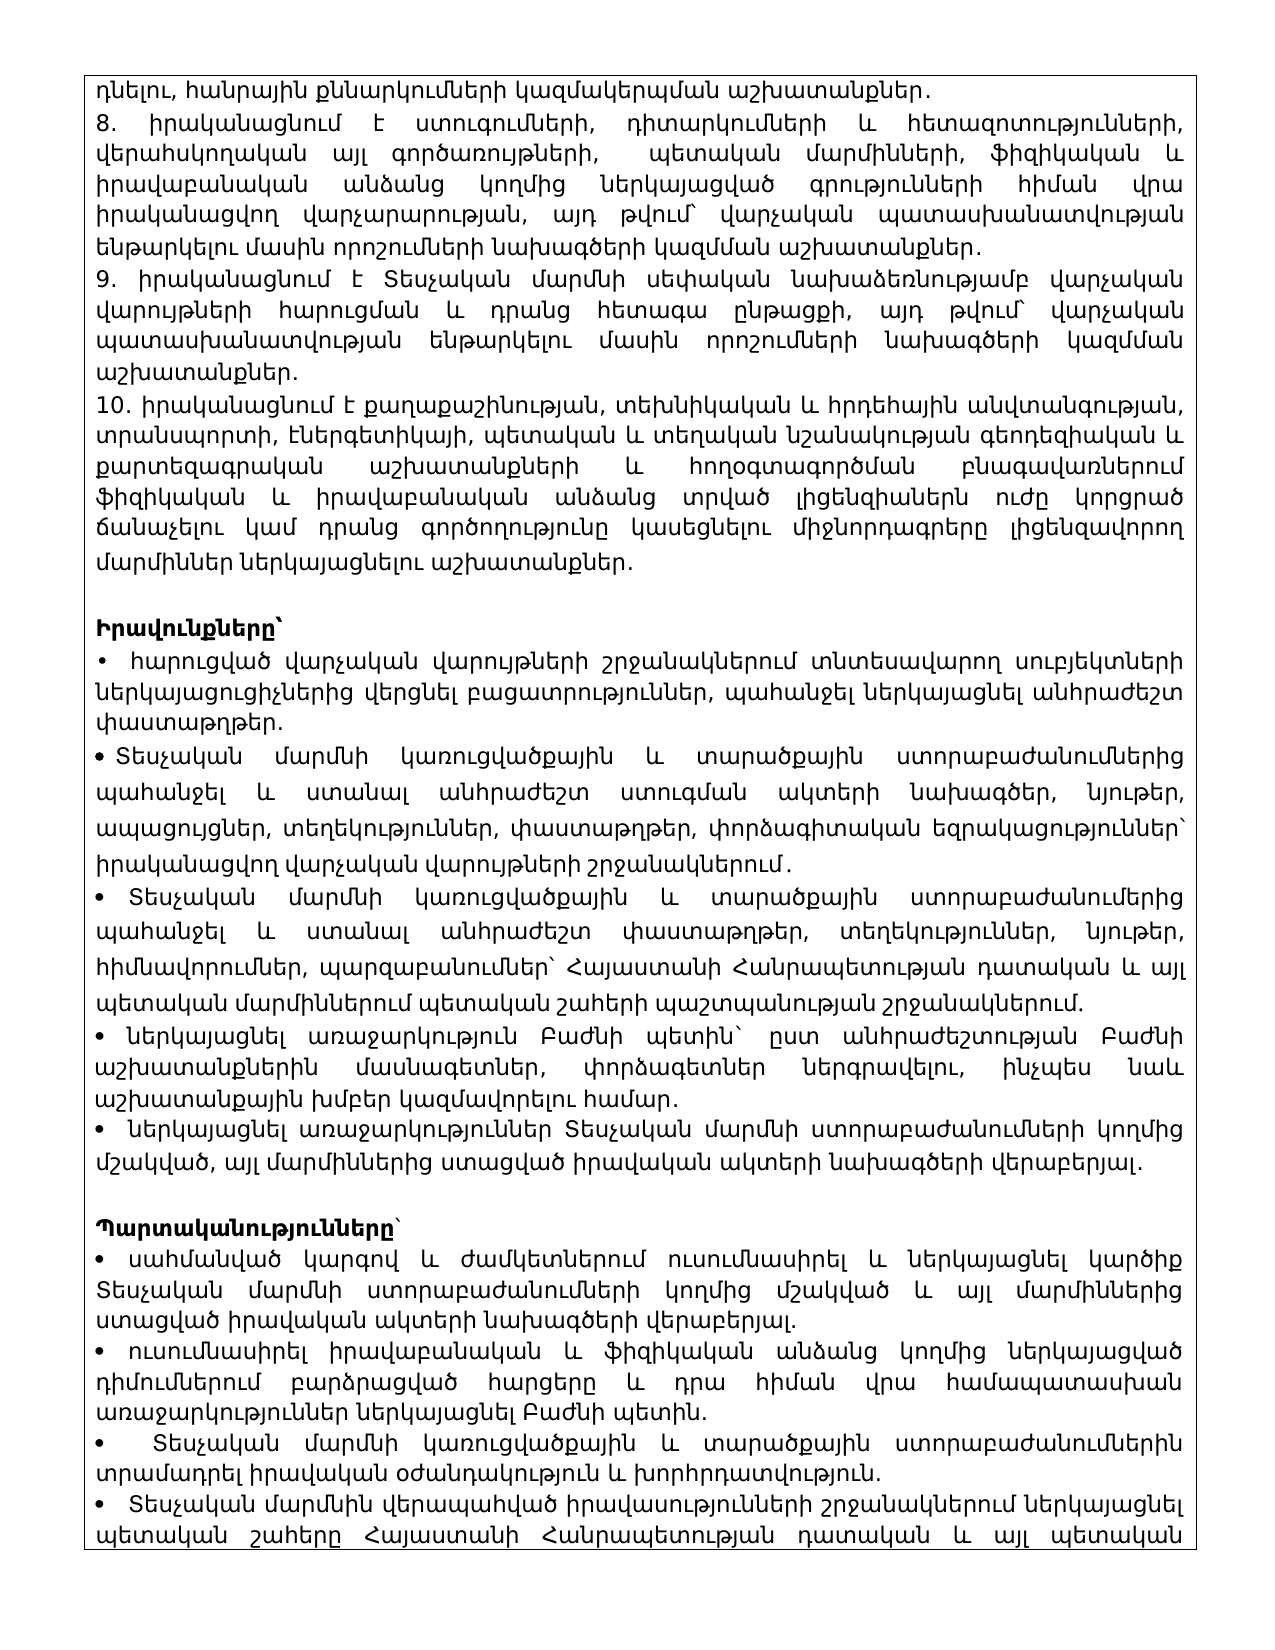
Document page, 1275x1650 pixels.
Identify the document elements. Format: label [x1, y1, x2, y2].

table_cell [85, 76, 1196, 1548]
